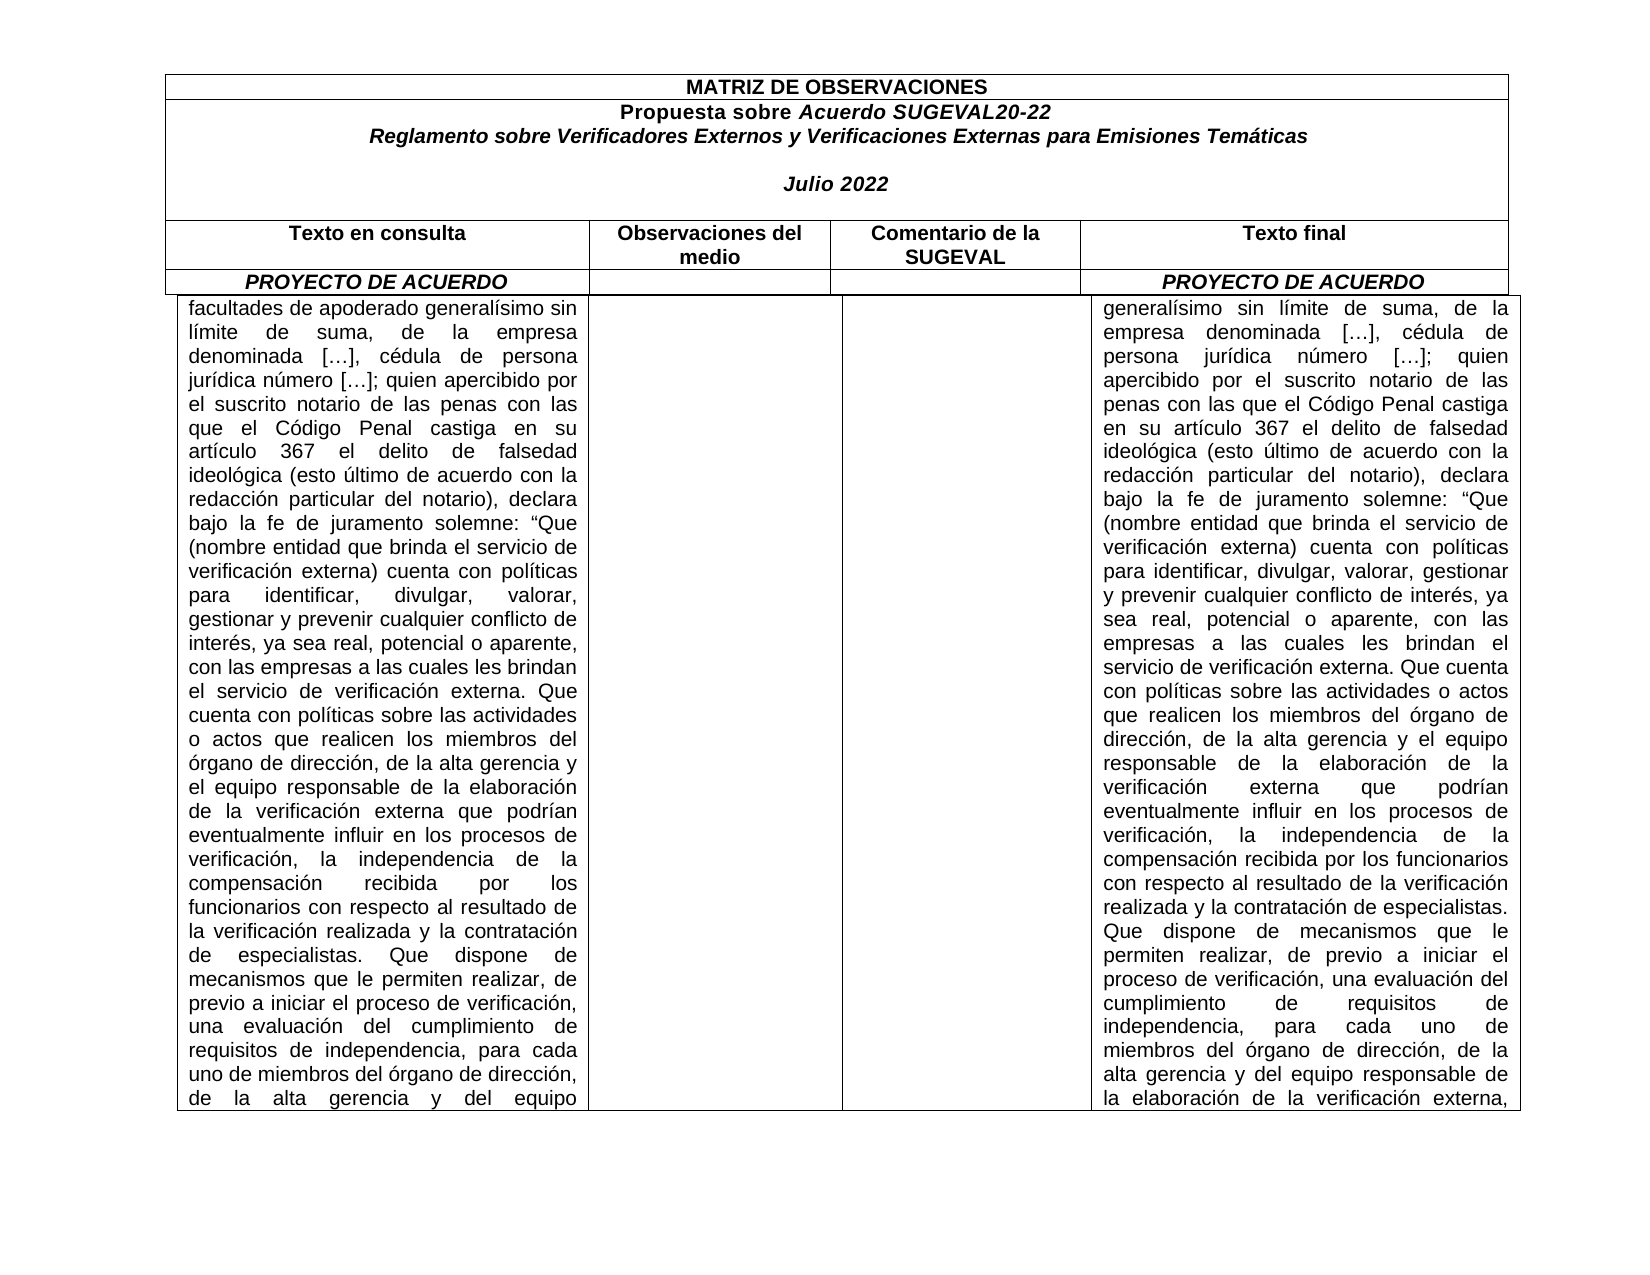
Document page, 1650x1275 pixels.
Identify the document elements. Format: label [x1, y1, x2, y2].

table_cell [843, 296, 1091, 1110]
table_cell [178, 296, 588, 1110]
table_cell [589, 296, 842, 1110]
table_cell [1092, 296, 1520, 1110]
